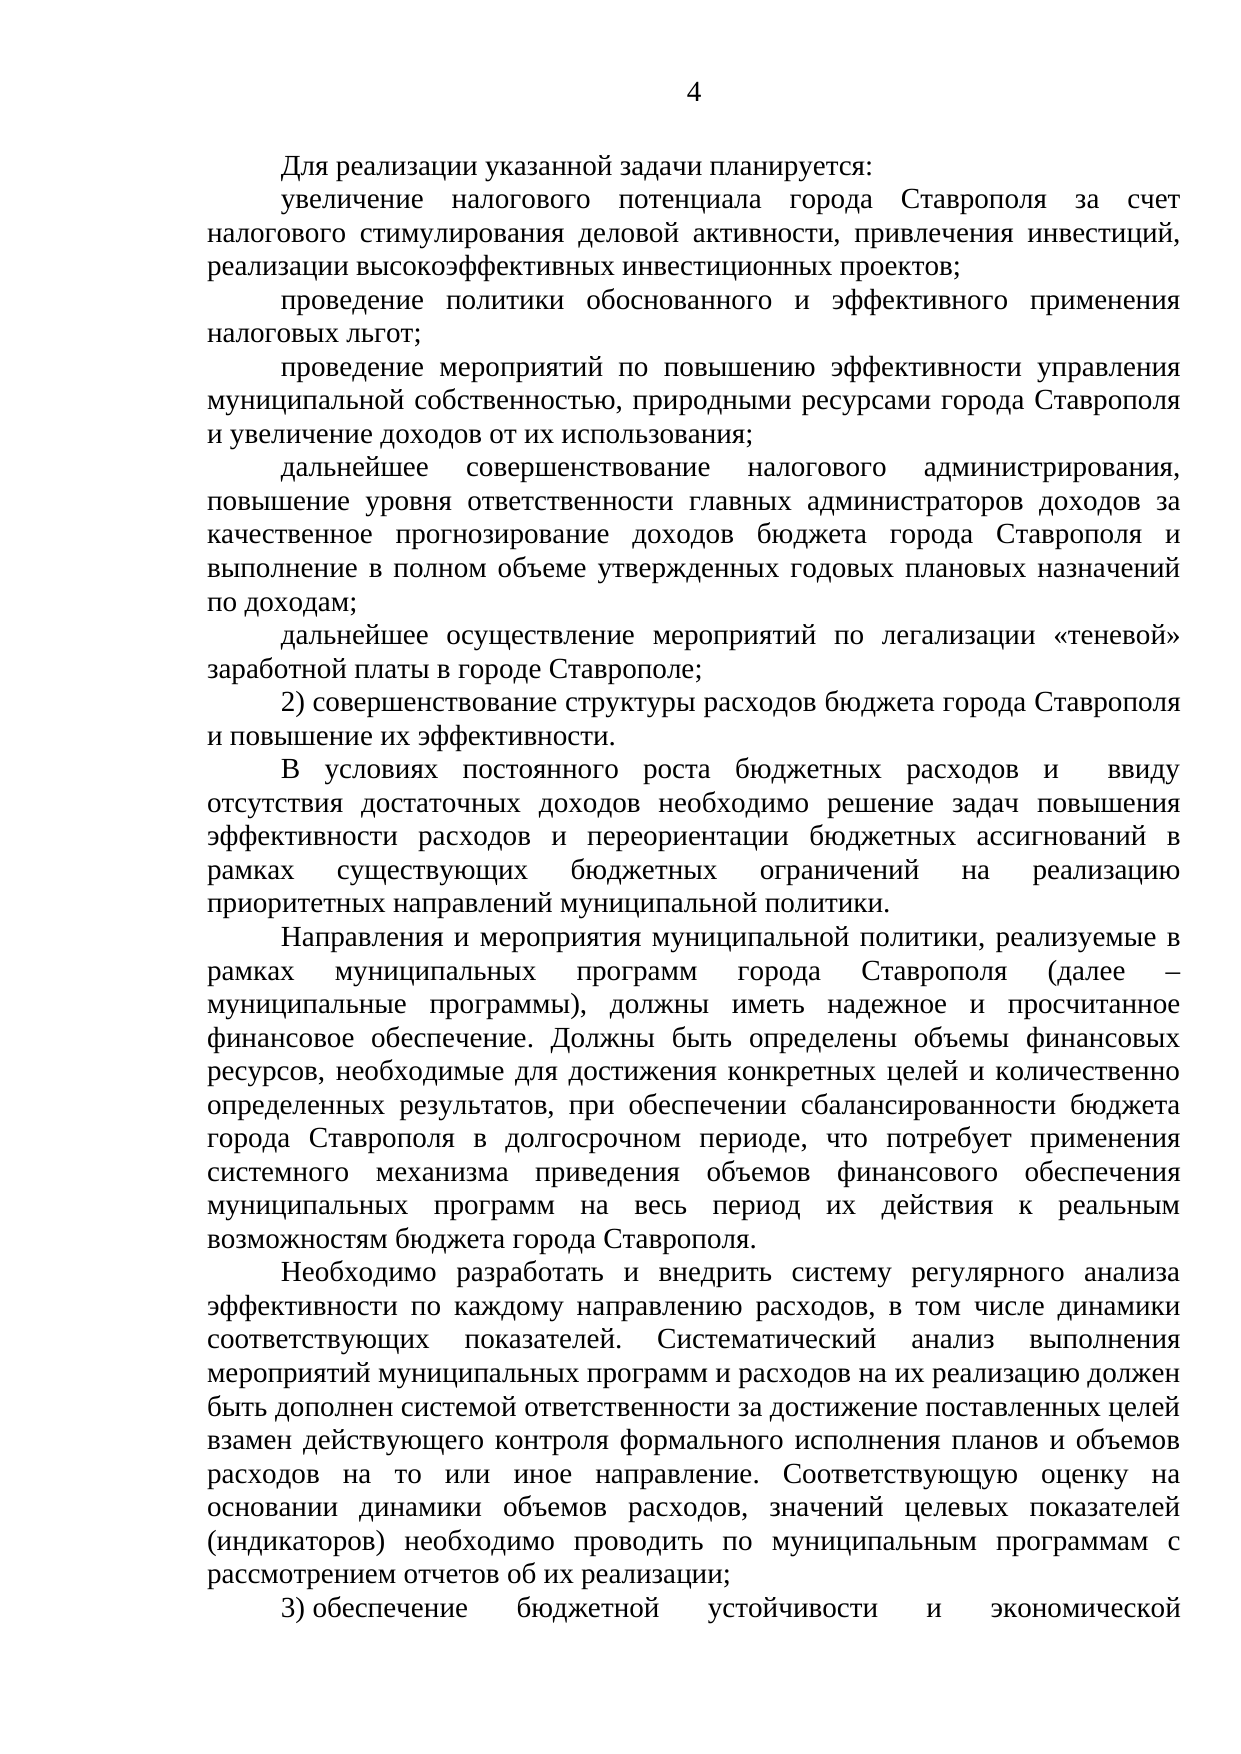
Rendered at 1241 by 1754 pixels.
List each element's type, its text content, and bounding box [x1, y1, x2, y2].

text дальнейшее осуществление мероприятий по легализации «теневой» заработной платы в городе Ставрополе; [207, 617, 1181, 684]
text дальнейшее совершенствование налогового администрирования, повышение уровня ответственности главных администраторов доходов за качественное прогнозирование доходов бюджета города Ставрополя и выполнение в полном объеме утвержденных годовых плановых назначений по доходам; [207, 449, 1181, 617]
text увеличение налогового потенциала города Ставрополя за счет налогового стимулирования деловой активности, привлечения инвестиций, реализации высокоэффективных инвестиционных проектов; [207, 181, 1181, 282]
text 2) совершенствование структуры расходов бюджета города Ставрополя и повышение их эффективности. [207, 684, 1181, 751]
text проведение мероприятий по повышению эффективности управления муниципальной собственностью, природными ресурсами города Ставрополя и увеличение доходов от их использования; [207, 349, 1181, 449]
text проведение политики обоснованного и эффективного применения налоговых льгот; [207, 282, 1181, 349]
text Для реализации указанной задачи планируется: [281, 148, 1181, 181]
text В условиях постоянного роста бюджетных расходов и ввиду отсутствия достаточных доходов необходимо решение задач повышения эффективности расходов и переориентации бюджетных ассигнований в рамках существующих бюджетных ограничений на реализацию приоритетных направлений муниципальной политики. [207, 751, 1181, 919]
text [207, 1590, 1181, 1623]
text Необходимо разработать и внедрить систему регулярного анализа эффективности по каждому направлению расходов, в том числе динамики соответствующих показателей. Систематический анализ выполнения мероприятий муниципальных программ и расходов на их реализацию должен быть дополнен системой ответственности за достижение поставленных целей взамен действующего контроля формального исполнения планов и объемов расходов на то или иное направление. Соответствующую оценку на основании динамики объемов расходов, значений целевых показателей (индикаторов) необходимо проводить по муниципальным программам с рассмотрением отчетов об их реализации; [207, 1254, 1181, 1590]
text Направления и мероприятия муниципальной политики, реализуемые в рамках муниципальных программ города Ставрополя (далее – муниципальные программы), должны иметь надежное и просчитанное финансовое обеспечение. Должны быть определены объемы финансовых ресурсов, необходимые для достижения конкретных целей и количественно определенных результатов, при обеспечении сбалансированности бюджета города Ставрополя в долгосрочном периоде, что потребует применения системного механизма приведения объемов финансового обеспечения муниципальных программ на весь период их действия к реальным возможностям бюджета города Ставрополя. [207, 919, 1181, 1254]
